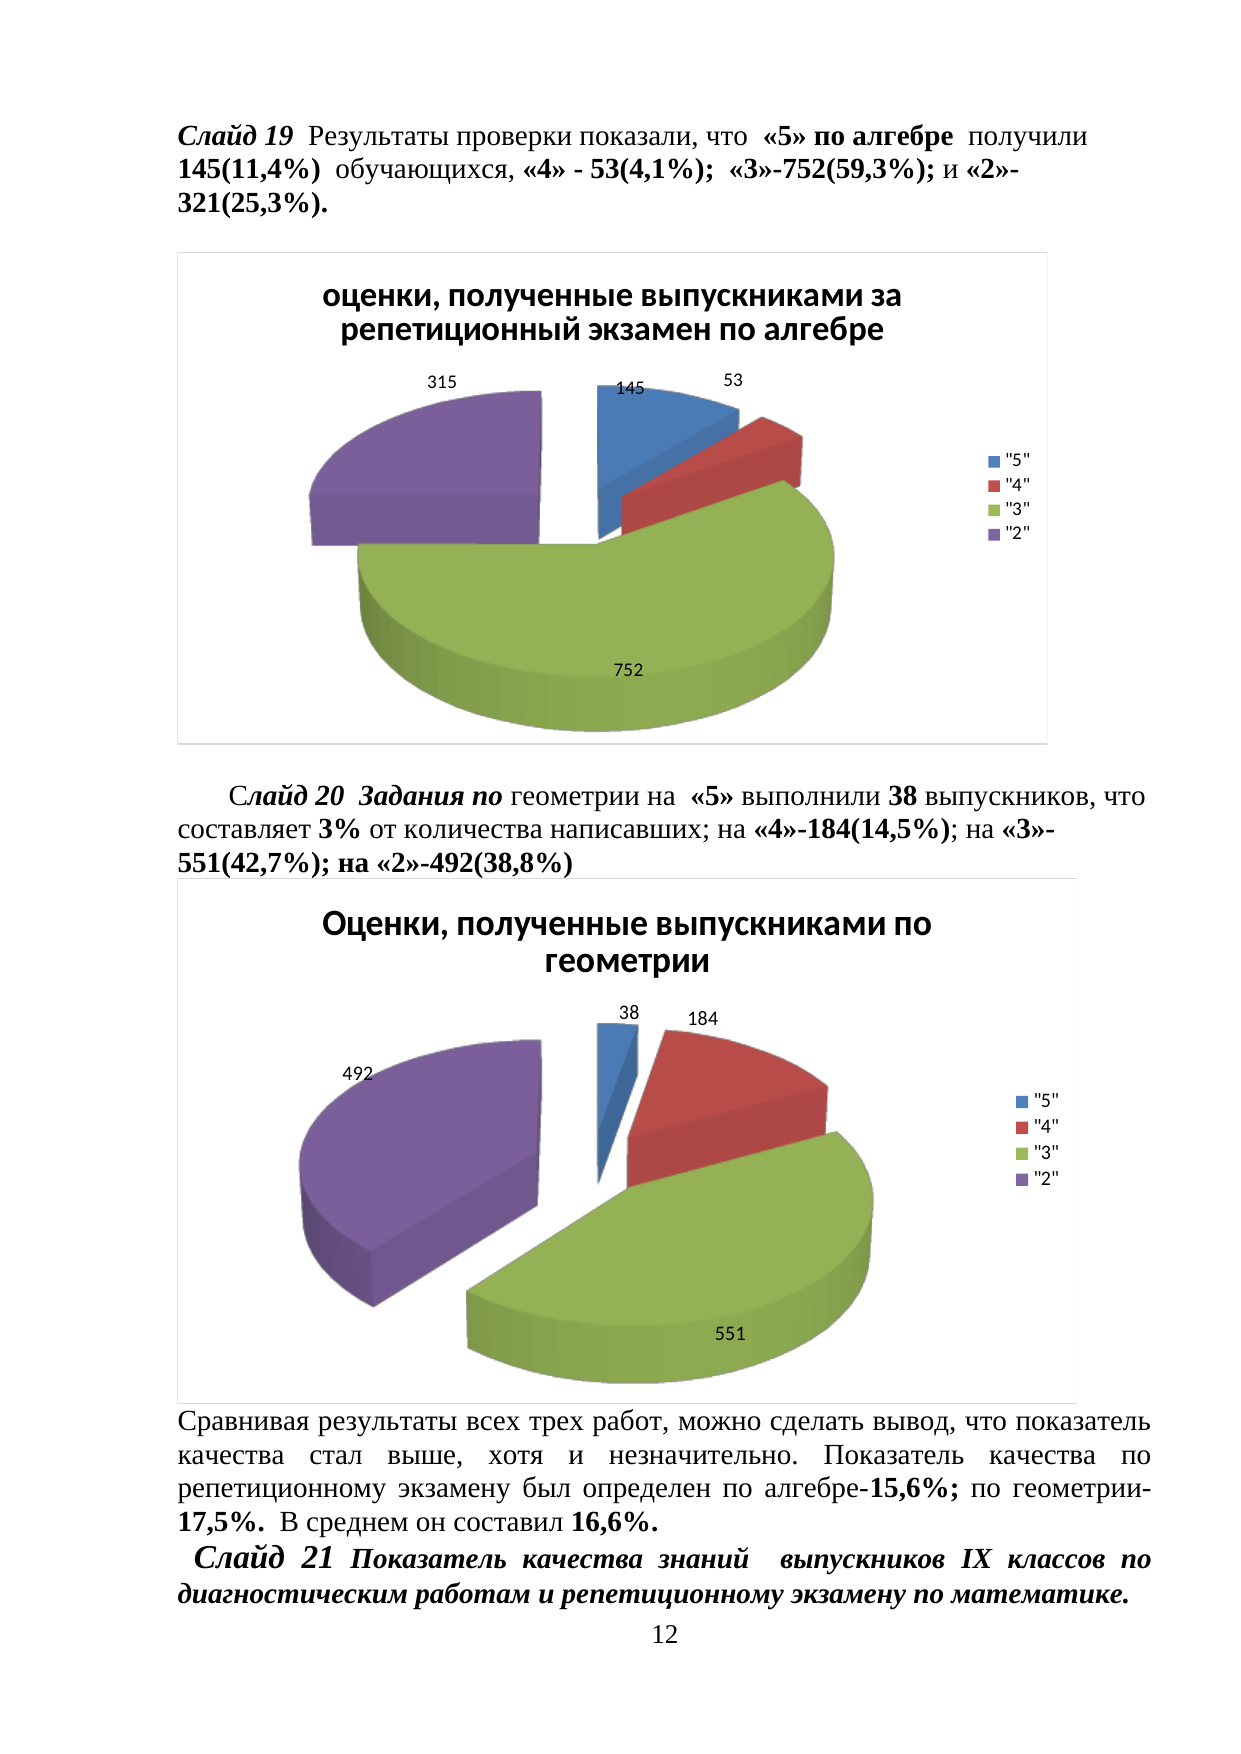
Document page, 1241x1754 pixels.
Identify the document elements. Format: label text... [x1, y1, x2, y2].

text Слайд 19 Результаты проверки показали, что «5» по алгебре получили 145(11,4%) обучающихся, «4» - 53(4,1%); «3»-752(59,3%); и «2»-321(25,3%). [177, 118, 1152, 219]
text Слайд 21 Показатель качества знаний выпускников IX классов по диагностическим работам и репетиционному экзамену по математике. [177, 1537, 1152, 1609]
text Слайд 20 Задания по геометрии на «5» выполнили 38 выпускников, что составляет 3% от количества написавших; на «4»-184(14,5%); на «3»-551(42,7%); на «2»-492(38,8%) [177, 778, 1152, 878]
text Сравнивая результаты всех трех работ, можно сделать вывод, что показатель качества стал выше, хотя и незначительно. Показатель качества по репетиционному экзамену был определен по алгебре-15,6%; по геометрии-17,5%. В среднем он составил 16,6%. [177, 1403, 1152, 1537]
